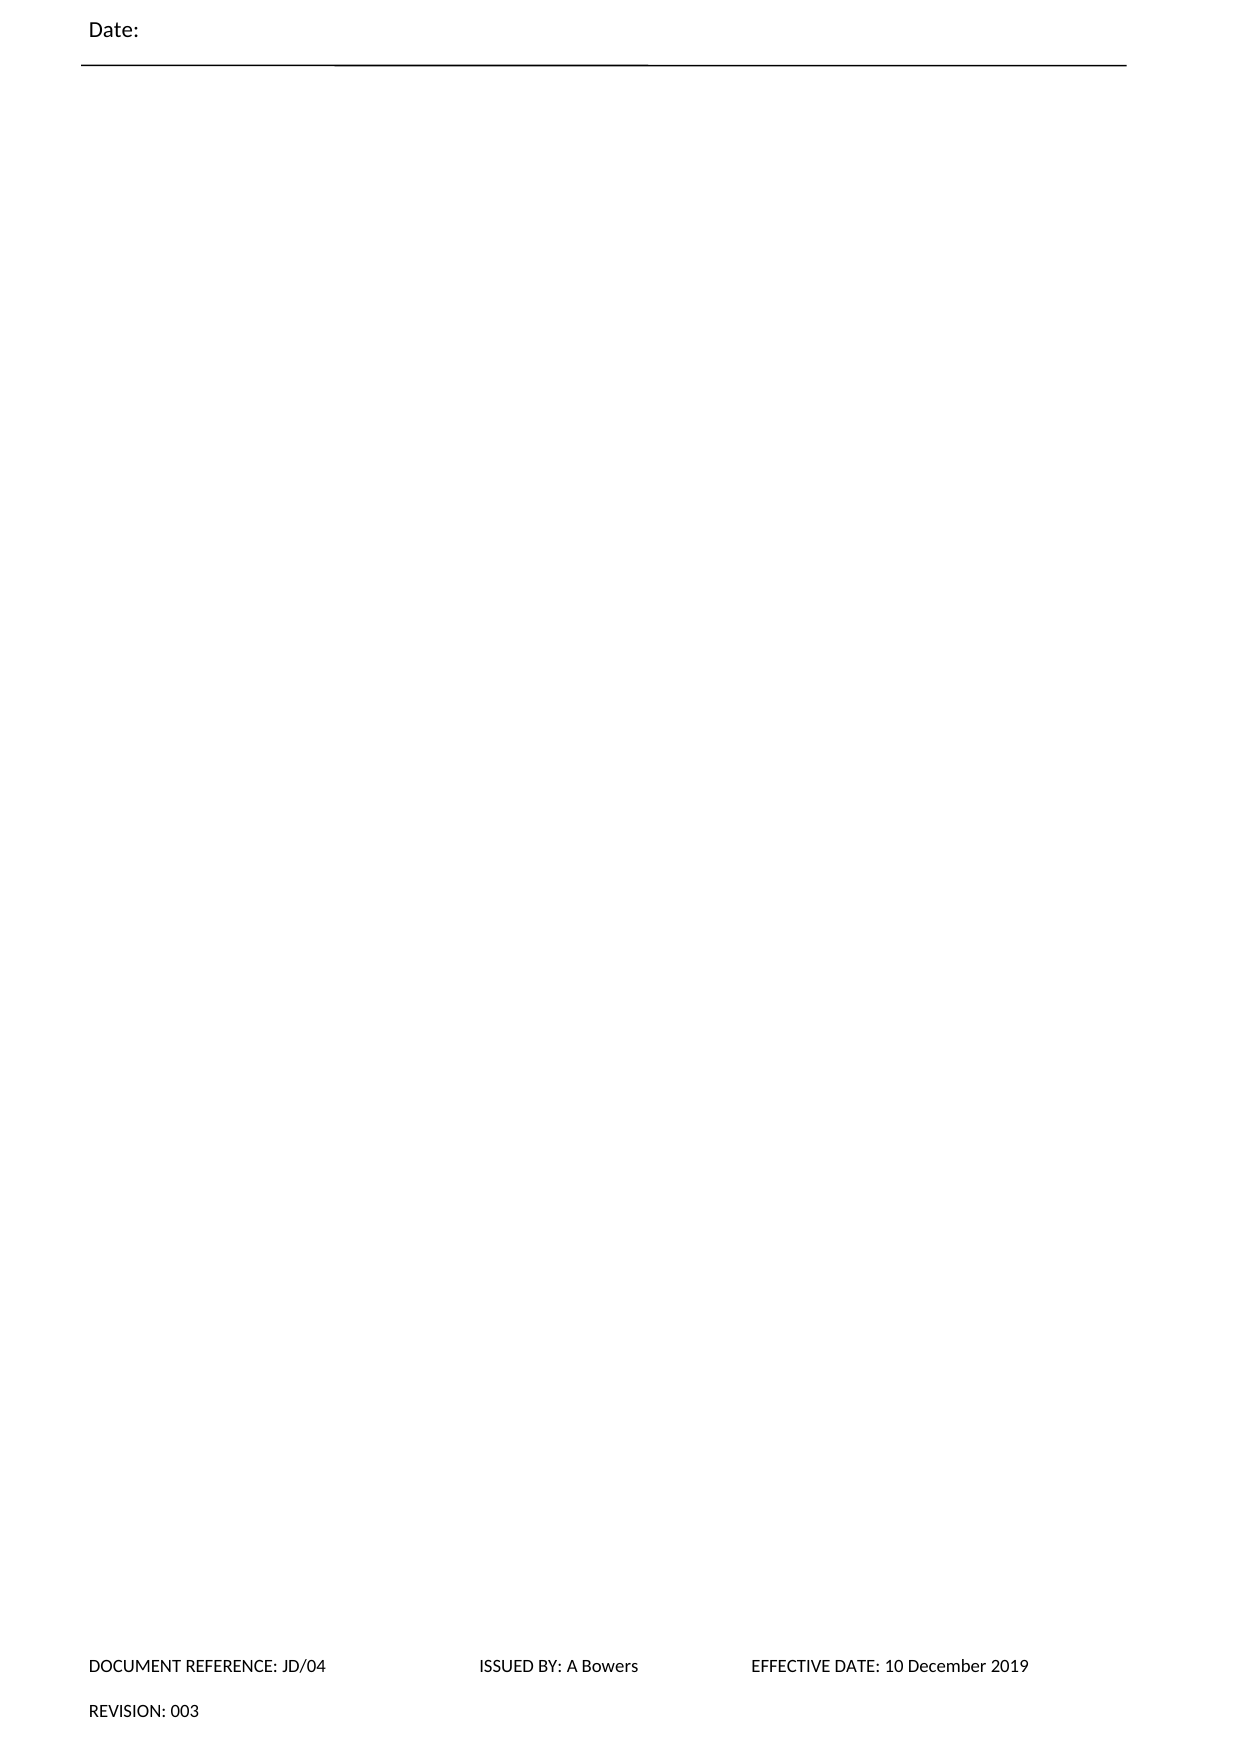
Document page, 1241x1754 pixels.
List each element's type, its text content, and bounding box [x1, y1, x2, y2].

text Date: [89, 15, 1152, 43]
